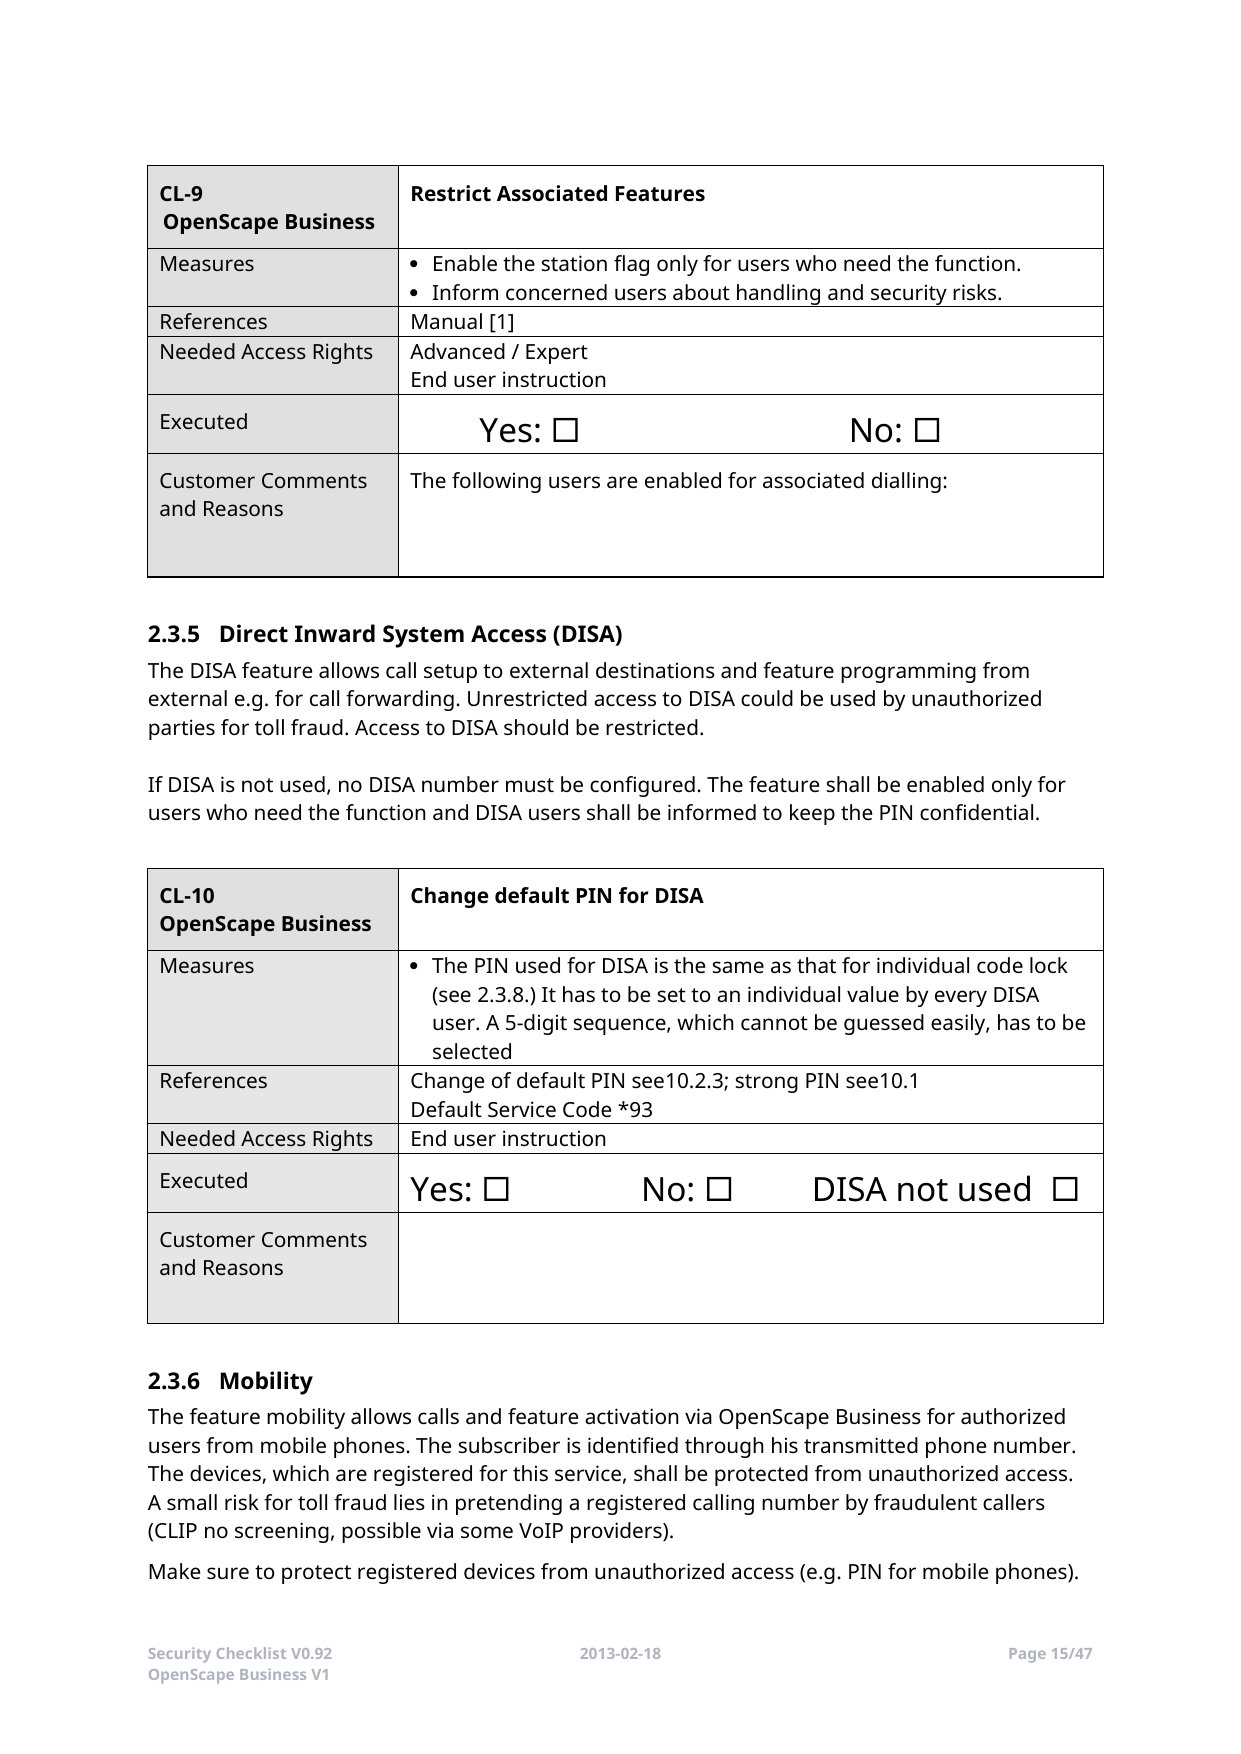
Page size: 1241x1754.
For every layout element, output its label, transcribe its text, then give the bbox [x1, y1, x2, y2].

table_cell The PIN used for DISA is the same as that for individual code lock (see 2.3.8.) It has to be set to an individual value by every DISA user. A 5-digit sequence, which cannot be guessed easily, has to be selected [399, 951, 1103, 1065]
table_cell [399, 1213, 1103, 1323]
table_cell Advanced / Expert End user instruction [399, 337, 1103, 394]
table_cell Yes: No: [399, 395, 1103, 453]
table_cell Executed [148, 395, 398, 453]
table_header Change default PIN for DISA [399, 869, 1103, 950]
table_cell Enable the station flag only for users who need the function. Inform concerned users about handling and security risks. [399, 249, 1103, 306]
table_header Restrict Associated Features [399, 166, 1103, 248]
table_cell Yes: No: DISA not used [399, 1154, 1103, 1212]
table_cell Change of default PIN see10.2.3; strong PIN see10.1 Default Service Code *93 [399, 1066, 1103, 1123]
table_cell Customer Comments and Reasons [148, 454, 398, 576]
table_cell Needed Access Rights [148, 1124, 398, 1153]
list If DISA is not used, no DISA number must be configured. The feature shall be enabled only for users who need the function and DISA users shall be informed to keep the PIN confidential. [148, 770, 1092, 827]
table_cell The following users are enabled for associated dialling: [399, 454, 1103, 576]
table_cell Customer Comments and Reasons [148, 1213, 398, 1323]
table_cell References [148, 307, 398, 336]
table_header OpenScape Business [148, 869, 398, 950]
table_cell References [148, 1066, 398, 1123]
text The feature mobility allows calls and feature activation via OpenScape Business for authorized users from mobile phones. The subscriber is identified through his transmitted phone number. The devices, which are registered for this service, shall be protected from unauthorized access. A small risk for toll fraud lies in pretending a registered calling number by fraudulent callers (CLIP no screening, possible via some VoIP providers). [148, 1402, 1092, 1544]
list Make sure to protect registered devices from unauthorized access (e.g. PIN for mobile phones). [148, 1557, 1092, 1586]
table_cell Needed Access Rights [148, 337, 398, 394]
table_header OpenScape Business [148, 166, 398, 248]
table_cell Measures [148, 951, 398, 1065]
subtitle Direct Inward System Access (DISA) [148, 618, 1092, 650]
table_cell End user instruction [399, 1124, 1103, 1153]
table_cell Executed [148, 1154, 398, 1212]
table_cell Measures [148, 249, 398, 306]
table_cell Manual [1] [399, 307, 1103, 336]
subtitle Mobility [148, 1365, 1092, 1396]
text The DISA feature allows call setup to external destinations and feature programming from external e.g. for call forwarding. Unrestricted access to DISA could be used by unauthorized parties for toll fraud. Access to DISA should be restricted. [148, 656, 1092, 741]
